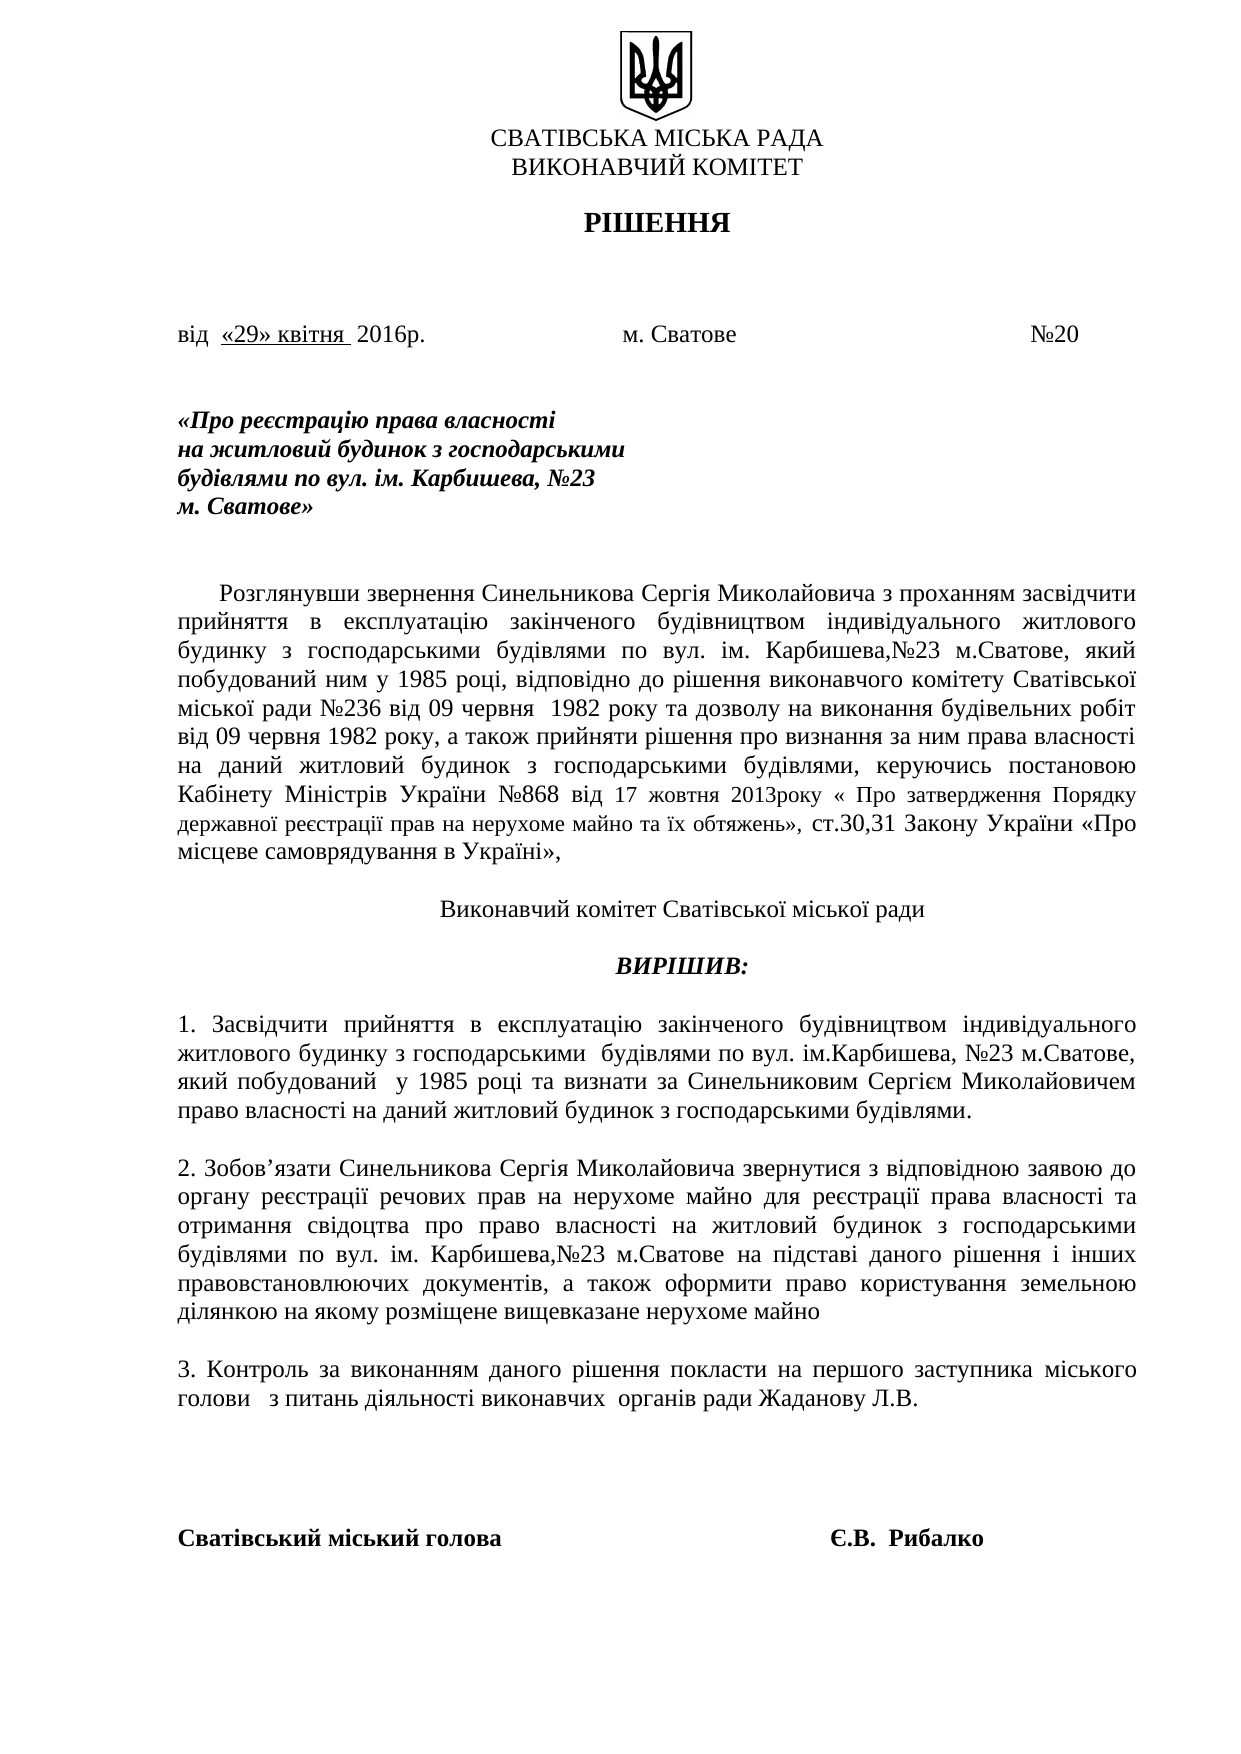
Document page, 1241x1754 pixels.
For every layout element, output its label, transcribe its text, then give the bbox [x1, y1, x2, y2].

text м. Сватове» [177, 491, 1132, 520]
picture [617, 29, 697, 123]
text на житловий будинок з господарськими [177, 434, 1132, 463]
subtitle СВАТІВСЬКА МІСЬКА РАДА [177, 123, 1137, 152]
text «Про реєстрацію права власності [177, 405, 1132, 434]
text 3. Контроль за виконанням даного рішення покласти на першого заступника міського голови з питань діяльності виконавчих органів ради Жаданову Л.В. [177, 1354, 1137, 1411]
text будівлями по вул. ім. Карбишева, №23 [177, 463, 1132, 491]
text 1. Засвідчити прийняття в експлуатацію закінченого будівництвом індивідуального житлового будинку з господарськими будівлями по вул. ім.Карбишева, №23 м.Сватове, який побудований у 1985 році та визнати за Синельниковим Сергієм Миколайовичем право власності на даний житловий будинок з господарськими будівлями. [177, 1009, 1137, 1124]
text 2. Зобов’язати Синельникова Сергія Миколайовича звернутися з відповідною заявою до органу реєстрації речових прав на нерухоме майно для реєстрації права власності та отримання свідоцтва про право власності на житловий будинок з господарськими будівлями по вул. ім. Карбишева,№23 м.Сватове на підставі даного рішення і інших правовстановлюючих документів, а також оформити право користування земельною ділянкою на якому розміщене вищевказане нерухоме майно [177, 1153, 1137, 1325]
text Сватівський міський голова Є.В. Рибалко [177, 1523, 1118, 1551]
text від «29» квітня 2016р. м. Сватове №20 [177, 319, 1137, 348]
text Виконавчий комітет Сватівської міської ради [177, 894, 1187, 923]
text РІШЕННЯ [177, 206, 1137, 239]
text ВИКОНАВЧИЙ КОМІТЕТ [177, 152, 1137, 181]
text ВИРІШИВ: [177, 951, 1187, 980]
text Розглянувши звернення Синельникова Сергія Миколайовича з проханням засвідчити прийняття в експлуатацію закінченого будівництвом індивідуального житлового будинку з господарськими будівлями по вул. ім. Карбишева,№23 м.Сватове, який побудований ним у 1985 році, відповідно до рішення виконавчого комітету Сватівської міської ради №236 від 09 червня 1982 року та дозволу на виконання будівельних робіт від 09 червня 1982 року, а також прийняти рішення про визнання за ним права власності на даний житловий будинок з господарськими будівлями, керуючись постановою Кабінету Міністрів України №868 від 17 жовтня 2013року « Про затвердження Порядку державної реєстрації прав на нерухоме майно та їх обтяжень», ст.30,31 Закону України «Про місцеве самоврядування в Україні», [177, 578, 1137, 865]
